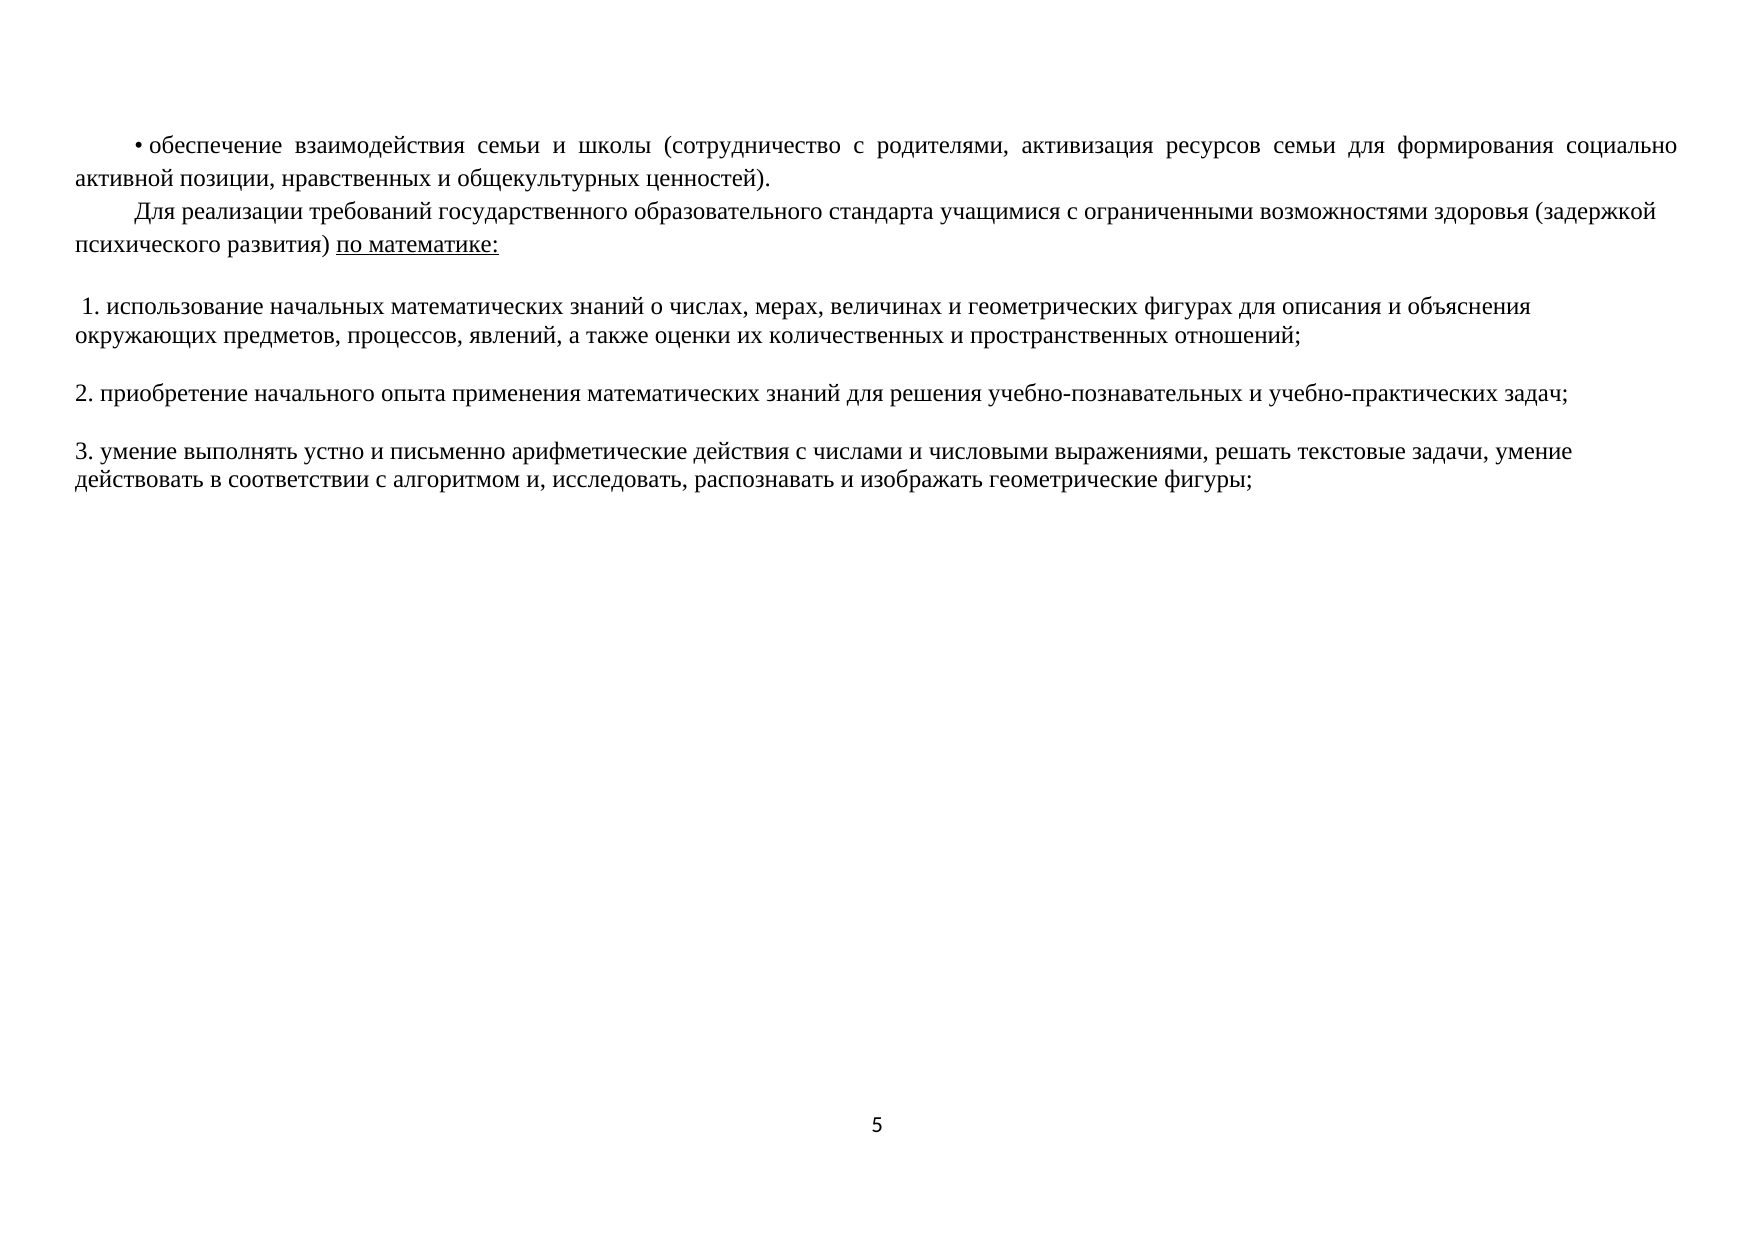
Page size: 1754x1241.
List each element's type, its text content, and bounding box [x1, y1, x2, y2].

text Для реализации требований государственного образовательного стандарта учащимися с ограниченными возможностями здоровья (задержкой психического развития) по математике: [75, 196, 1679, 258]
text 1. использование начальных математических знаний о числах, мерах, величинах и геометрических фигурах для описания и объяснения окружающих предметов, процессов, явлений, а также оценки их количественных и пространственных отношений; [75, 291, 1679, 349]
text 2. приобретение начального опыта применения математических знаний для решения учебно-познавательных и учебно-практических задач; [75, 378, 1679, 407]
list обеспечение взаимодействия семьи и школы (сотрудничество с родителями, активизация ресурсов семьи для формирования социально активной позиции, нравственных и общекультурных ценностей). [75, 130, 1679, 192]
text 3. умение выполнять устно и письменно арифметические действия с числами и числовыми выражениями, решать текстовые задачи, умение действовать в соответствии с алгоритмом и, исследовать, распознавать и изображать геометрические фигуры; [75, 436, 1679, 493]
